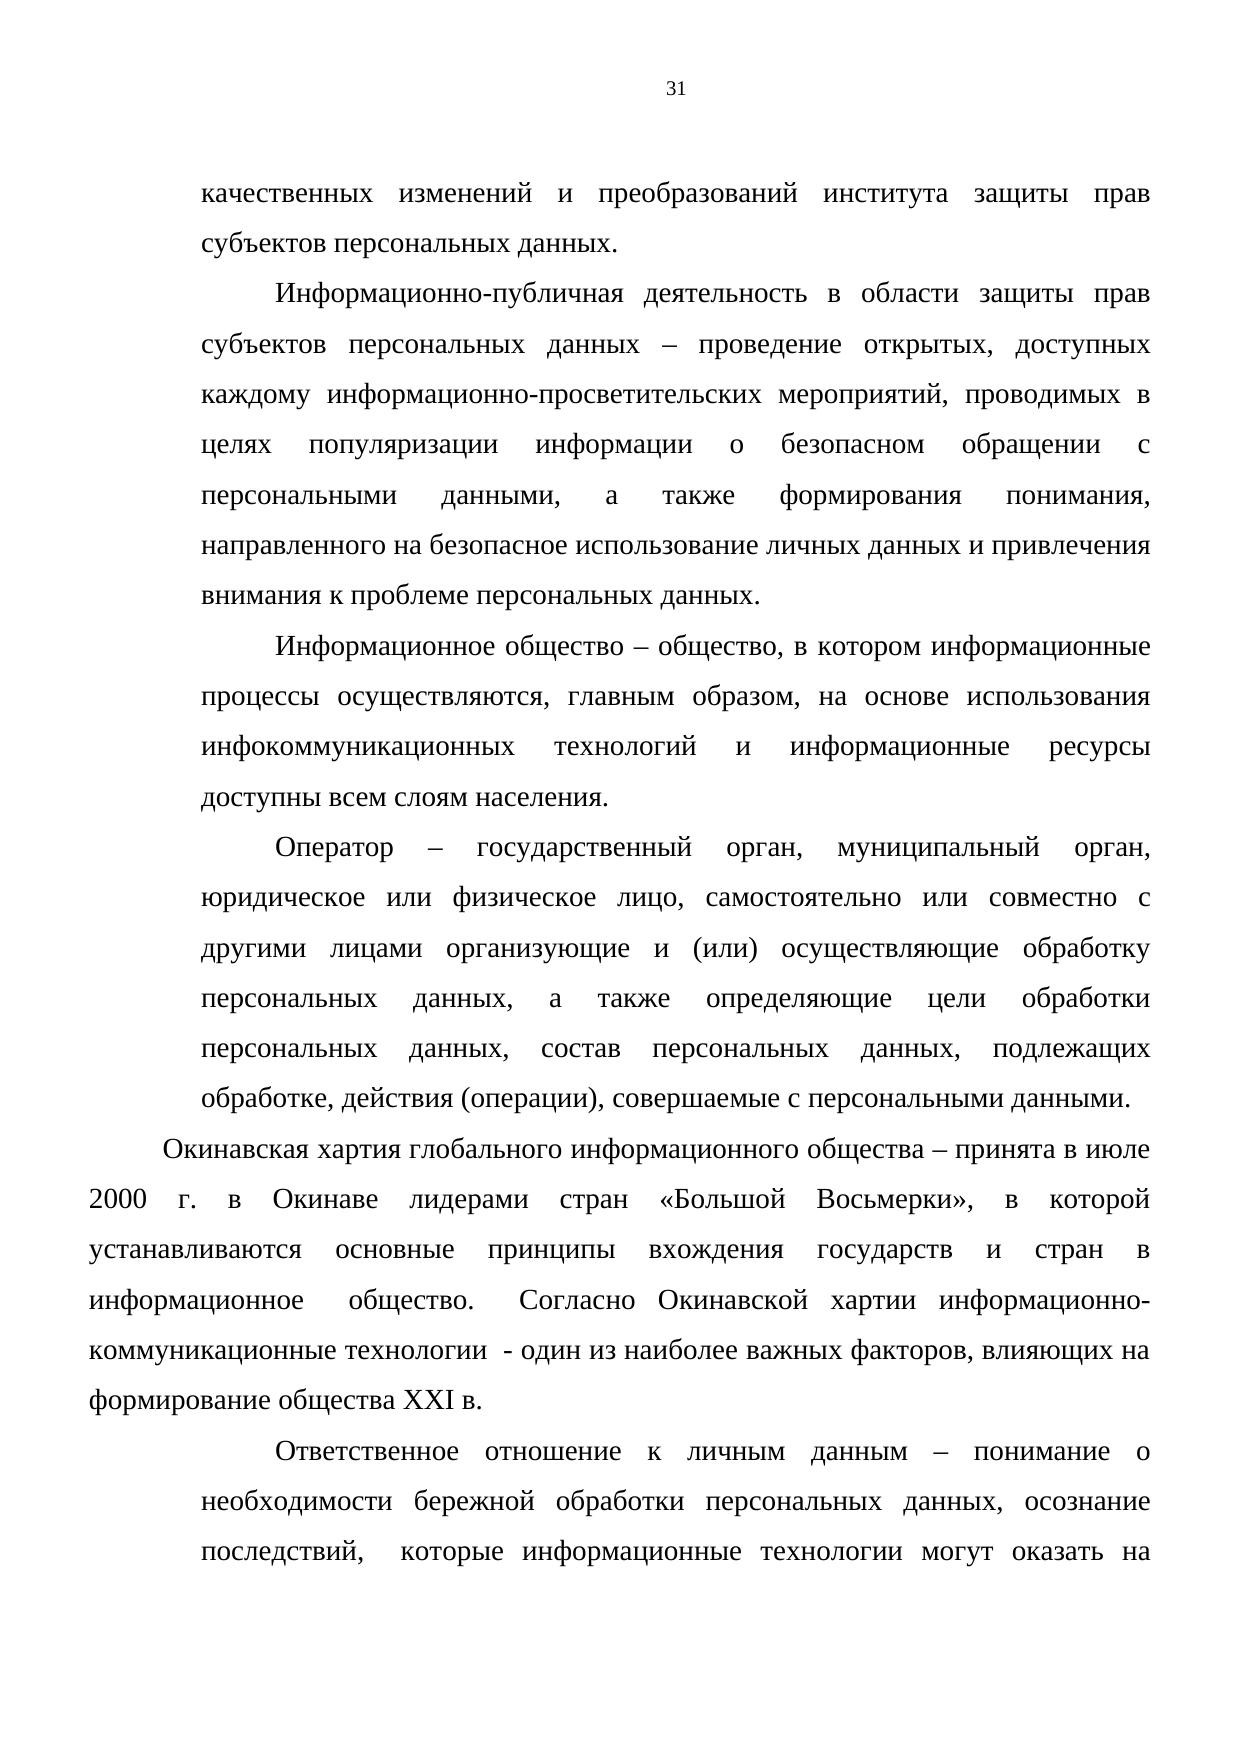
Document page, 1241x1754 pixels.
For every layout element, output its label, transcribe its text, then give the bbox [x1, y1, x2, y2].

text Окинавская хартия глобального информационного общества – принята в июле 2000 г. в Окинаве лидерами стран «Большой Восьмерки», в которой устанавливаются основные принципы вхождения государств и стран в информационное общество. Согласно Окинавской хартии информационно-коммуникационные технологии - один из наиболее важных факторов, влияющих на формирование общества XXI в. [89, 1131, 1152, 1416]
text Информационное общество – общество, в котором информационные процессы осуществляются, главным образом, на основе использования инфокоммуникационных технологий и информационные ресурсы доступны всем слоям населения. [201, 628, 1152, 812]
text Информационно-публичная деятельность в области защиты прав субъектов персональных данных – проведение открытых, доступных каждому информационно-просветительских мероприятий, проводимых в целях популяризации информации о безопасном обращении с персональными данными, а также формирования понимания, направленного на безопасное использование личных данных и привлечения внимания к проблеме персональных данных. [201, 276, 1152, 611]
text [201, 175, 1152, 259]
text Оператор – государственный орган, муниципальный орган, юридическое или физическое лицо, самостоятельно или совместно с другими лицами организующие и (или) осуществляющие обработку персональных данных, а также определяющие цели обработки персональных данных, состав персональных данных, подлежащих обработке, действия (операции), совершаемые с персональными данными. [201, 829, 1152, 1114]
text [201, 1433, 1152, 1567]
